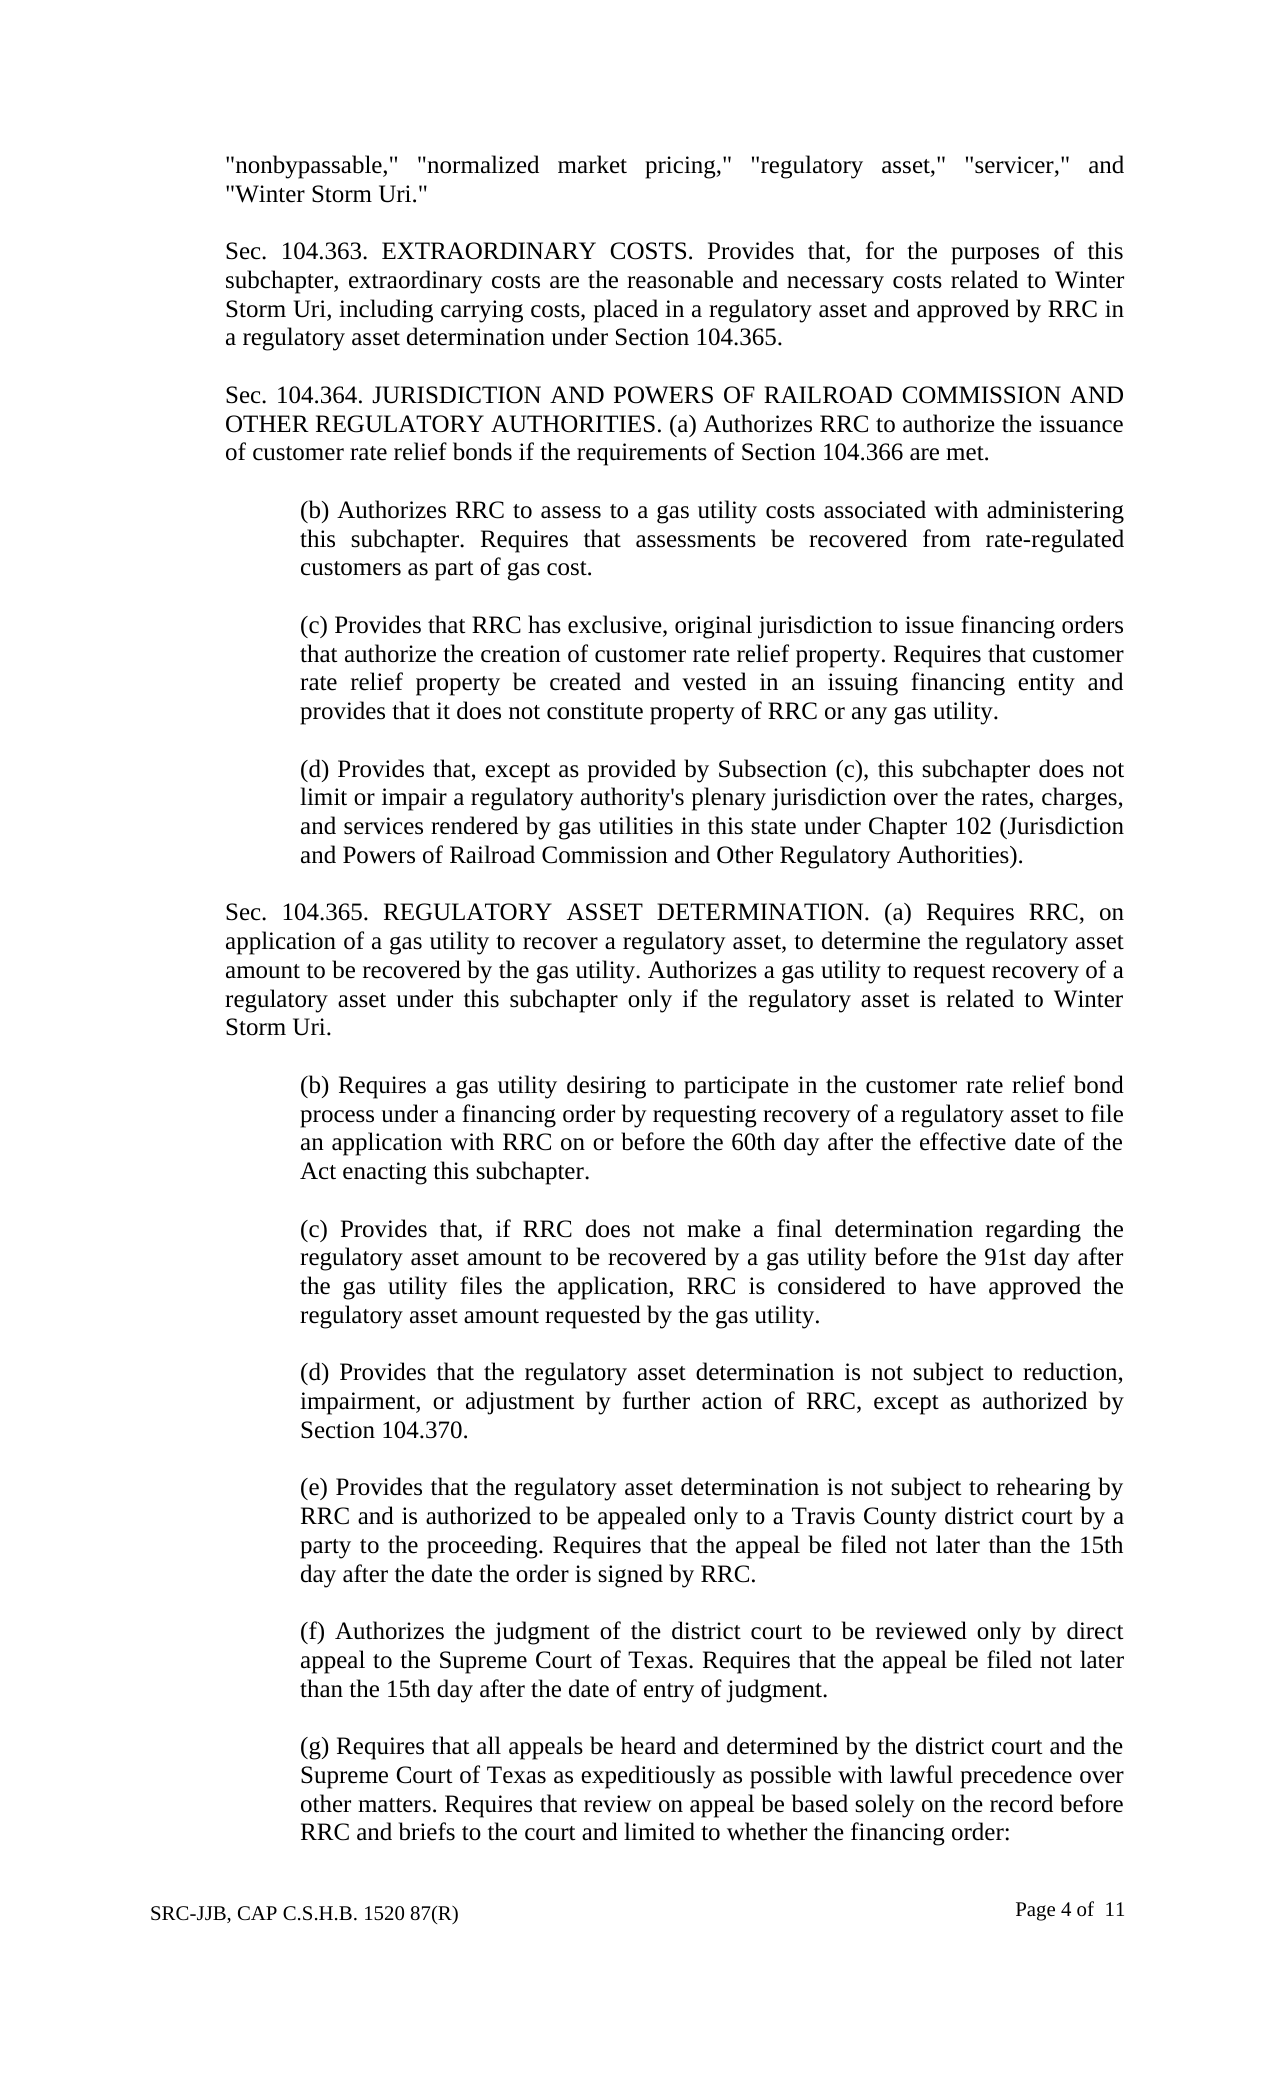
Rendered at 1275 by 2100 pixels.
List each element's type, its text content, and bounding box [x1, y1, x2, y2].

text (f) Authorizes the judgment of the district court to be reviewed only by direct appeal to the Supreme Court of Texas. Requires that the appeal be filed not later than the 15th day after the date of entry of judgment. [300, 1616, 1125, 1702]
text (g) Requires that all appeals be heard and determined by the district court and the Supreme Court of Texas as expeditiously as possible with lawful precedence over other matters. Requires that review on appeal be based solely on the record before RRC and briefs to the court and limited to whether the financing order: [300, 1731, 1125, 1846]
text Sec. 104.363. EXTRAORDINARY COSTS. Provides that, for the purposes of this subchapter, extraordinary costs are the reasonable and necessary costs related to Winter Storm Uri, including carrying costs, placed in a regulatory asset and approved by RRC in a regulatory asset determination under Section 104.365. [225, 236, 1125, 351]
text (e) Provides that the regulatory asset determination is not subject to rehearing by RRC and is authorized to be appealed only to a Travis County district court by a party to the proceeding. Requires that the appeal be filed not later than the 15th day after the date the order is signed by RRC. [300, 1472, 1125, 1587]
text (c) Provides that RRC has exclusive, original jurisdiction to issue financing orders that authorize the creation of customer rate relief property. Requires that customer rate relief property be created and vested in an issuing financing entity and provides that it does not constitute property of RRC or any gas utility. [300, 610, 1125, 725]
text (d) Provides that the regulatory asset determination is not subject to reduction, impairment, or adjustment by further action of RRC, except as authorized by Section 104.370. [300, 1357, 1125, 1444]
text (b) Requires a gas utility desiring to participate in the customer rate relief bond process under a financing order by requesting recovery of a regulatory asset to file an application with RRC on or before the 60th day after the effective date of the Act enacting this subchapter. [300, 1070, 1125, 1185]
text (c) Provides that, if RRC does not make a final determination regarding the regulatory asset amount to be recovered by a gas utility before the 91st day after the gas utility files the application, RRC is considered to have approved the regulatory asset amount requested by the gas utility. [300, 1214, 1125, 1329]
text Sec. 104.365. REGULATORY ASSET DETERMINATION. (a) Requires RRC, on application of a gas utility to recover a regulatory asset, to determine the regulatory asset amount to be recovered by the gas utility. Authorizes a gas utility to request recovery of a regulatory asset under this subchapter only if the regulatory asset is related to Winter Storm Uri. [225, 897, 1125, 1041]
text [225, 150, 1125, 207]
text Sec. 104.364. JURISDICTION AND POWERS OF RAILROAD COMMISSION AND OTHER REGULATORY AUTHORITIES. (a) Authorizes RRC to authorize the issuance of customer rate relief bonds if the requirements of Section 104.366 are met. [225, 380, 1125, 466]
text (d) Provides that, except as provided by Subsection (c), this subchapter does not limit or impair a regulatory authority's plenary jurisdiction over the rates, charges, and services rendered by gas utilities in this state under Chapter 102 (Jurisdiction and Powers of Railroad Commission and Other Regulatory Authorities). [300, 754, 1125, 869]
text (b) Authorizes RRC to assess to a gas utility costs associated with administering this subchapter. Requires that assessments be recovered from rate-regulated customers as part of gas cost. [300, 495, 1125, 581]
